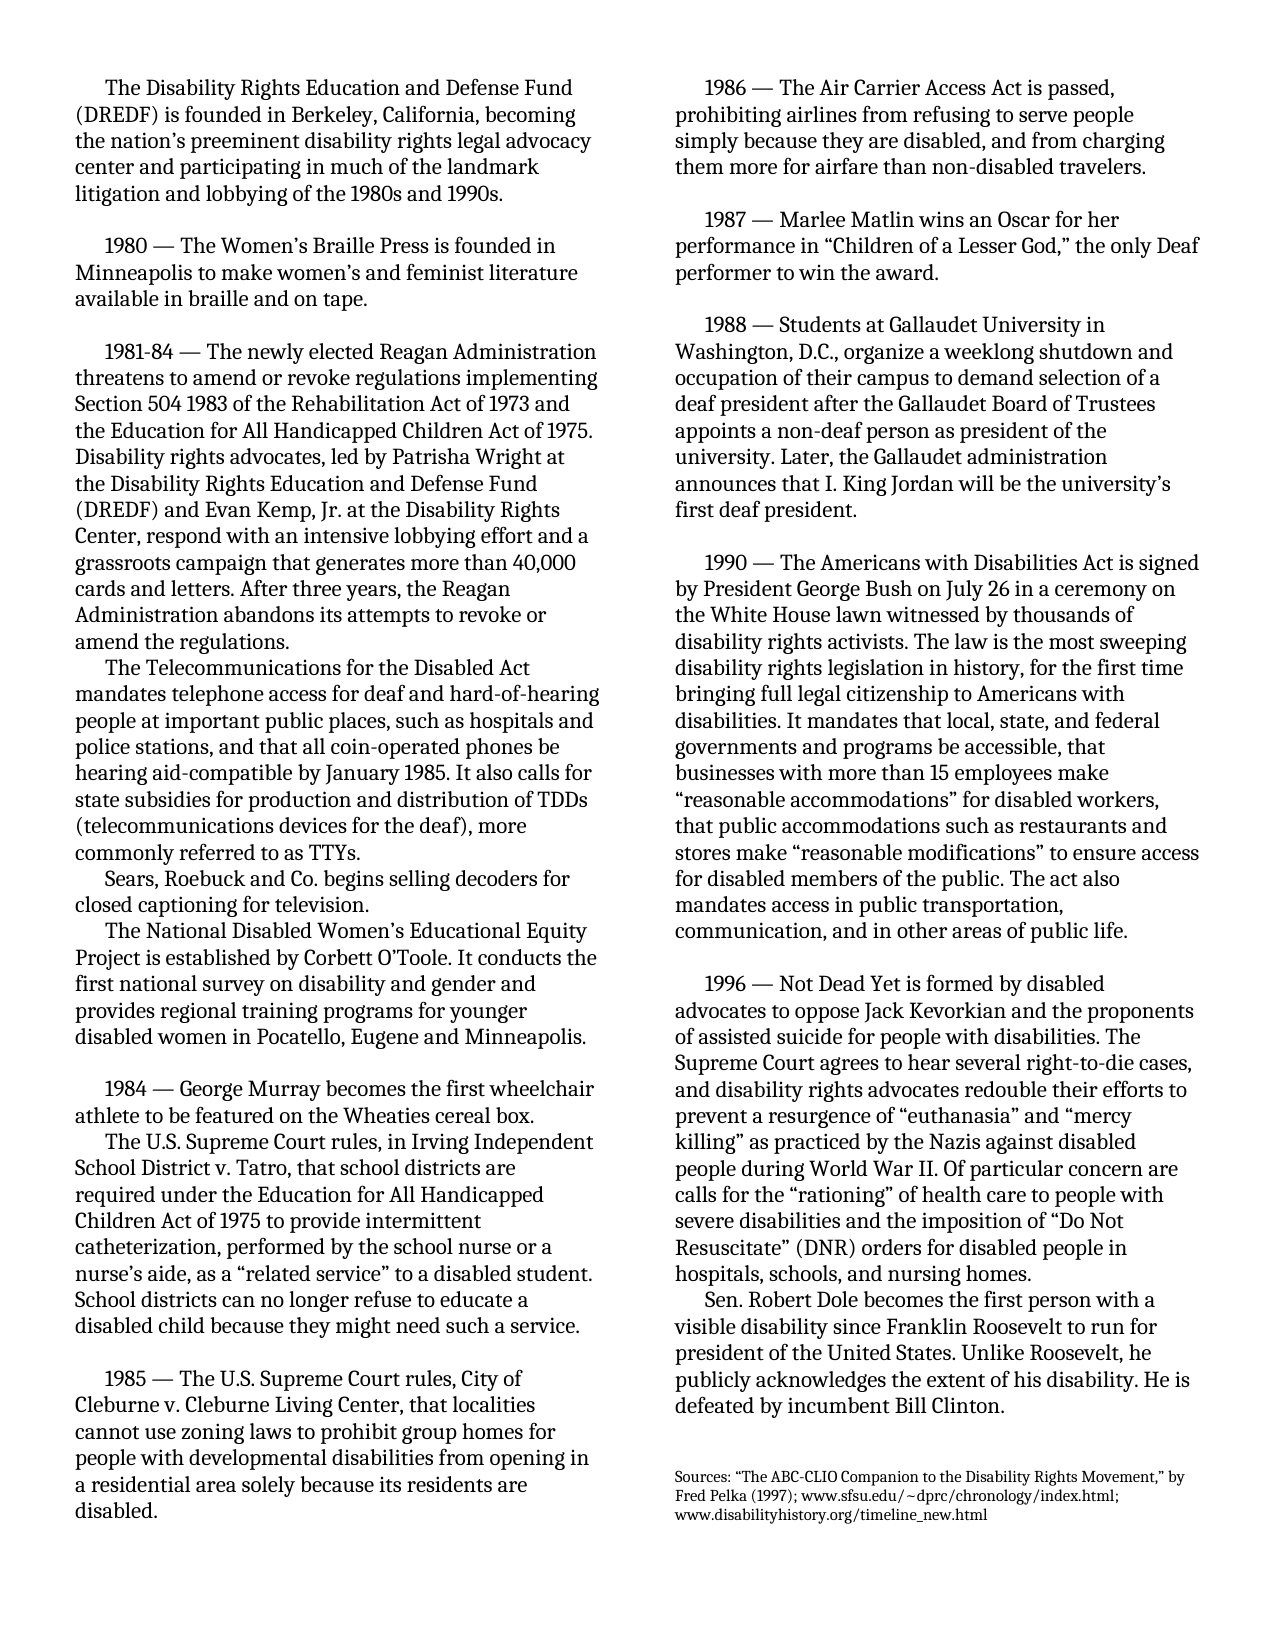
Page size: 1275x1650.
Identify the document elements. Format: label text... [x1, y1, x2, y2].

text 1980 — The Women’s Braille Press is founded in Minneapolis to make women’s and feminist literature available in braille and on tape. [75, 233, 600, 312]
text 1990 — The Americans with Disabilities Act is signed by President George Bush on July 26 in a ceremony on the White House lawn witnessed by thousands of disability rights activists. The law is the most sweeping disability rights legislation in history, for the first time bringing full legal citizenship to Americans with disabilities. It mandates that local, state, and federal governments and programs be accessible, that businesses with more than 15 employees make “reasonable accommodations” for disabled workers, that public accommodations such as restaurants and stores make “reasonable modifications” to ensure access for disabled members of the public. The act also mandates access in public transportation, communication, and in other areas of public life. [675, 549, 1200, 945]
text Sen. Robert Dole becomes the first person with a visible disability since Franklin Roosevelt to run for president of the United States. Unlike Roosevelt, he publicly acknowledges the extent of his disability. He is defeated by incumbent Bill Clinton. [675, 1287, 1200, 1419]
text 1988 — Students at Gallaudet University in Washington, D.C., organize a weeklong shutdown and occupation of their campus to demand selection of a deaf president after the Gallaudet Board of Trustees appoints a non-deaf person as president of the university. Later, the Gallaudet administration announces that I. King Jordan will be the university’s first deaf president. [675, 312, 1200, 523]
text The U.S. Supreme Court rules, in Irving Independent School District v. Tatro, that school districts are required under the Education for All Handicapped Children Act of 1975 to provide intermittent catheterization, performed by the school nurse or a nurse’s aide, as a “related service” to a disabled student. School districts can no longer refuse to educate a disabled child because they might need such a service. [75, 1129, 600, 1339]
text Sears, Roebuck and Co. begins selling decoders for closed captioning for television. [75, 866, 600, 918]
text 1984 — George Murray becomes the first wheelchair athlete to be featured on the Wheaties cereal box. [75, 1076, 600, 1129]
text The Disability Rights Education and Defense Fund (DREDF) is founded in Berkeley, California, becoming the nation’s preeminent disability rights legal advocacy center and participating in much of the landmark litigation and lobbying of the 1980s and 1990s. [75, 75, 600, 207]
text 1981-84 — The newly elected Reagan Administration threatens to amend or revoke regulations implementing Section 504 1983 of the Rehabilitation Act of 1973 and the Education for All Handicapped Children Act of 1975. Disability rights advocates, led by Patrisha Wright at the Disability Rights Education and Defense Fund (DREDF) and Evan Kemp, Jr. at the Disability Rights Center, respond with an intensive lobbying effort and a grassroots campaign that generates more than 40,000 cards and letters. After three years, the Reagan Administration abandons its attempts to revoke or amend the regulations. [75, 338, 600, 655]
text 1996 — Not Dead Yet is formed by disabled advocates to oppose Jack Kevorkian and the proponents of assisted suicide for people with disabilities. The Supreme Court agrees to hear several right-to-die cases, and disability rights advocates redouble their efforts to prevent a resurgence of “euthanasia” and “mercy killing” as practiced by the Nazis against disabled people during World War II. Of particular concern are calls for the “rationing” of health care to people with severe disabilities and the imposition of “Do Not Resuscitate” (DNR) orders for disabled people in hospitals, schools, and nursing homes. [675, 971, 1200, 1287]
text 1985 — The U.S. Supreme Court rules, City of Cleburne v. Cleburne Living Center, that localities cannot use zoning laws to prohibit group homes for people with developmental disabilities from opening in a residential area solely because its residents are disabled. [75, 1366, 600, 1524]
text 1987 — Marlee Matlin wins an Oscar for her performance in “Children of a Lesser God,” the only Deaf performer to win the award. [675, 207, 1200, 286]
text 1986 — The Air Carrier Access Act is passed, prohibiting airlines from refusing to serve people simply because they are disabled, and from charging them more for airfare than non-disabled travelers. [675, 75, 1200, 180]
text Sources: “The ABC-CLIO Companion to the Disability Rights Movement,” by Fred Pelka (1997); www.sfsu.edu/~dprc/chronology/index.html; www.disabilityhistory.org/timeline_new.html [675, 1467, 1200, 1524]
text The National Disabled Women’s Educational Equity Project is established by Corbett O’Toole. It conducts the first national survey on disability and gender and provides regional training programs for younger disabled women in Pocatello, Eugene and Minneapolis. [75, 918, 600, 1050]
text The Telecommunications for the Disabled Act mandates telephone access for deaf and hard-of-hearing people at important public places, such as hospitals and police stations, and that all coin-operated phones be hearing aid-compatible by January 1985. It also calls for state subsidies for production and distribution of TDDs (telecommunications devices for the deaf), more commonly referred to as TTYs. [75, 655, 600, 866]
